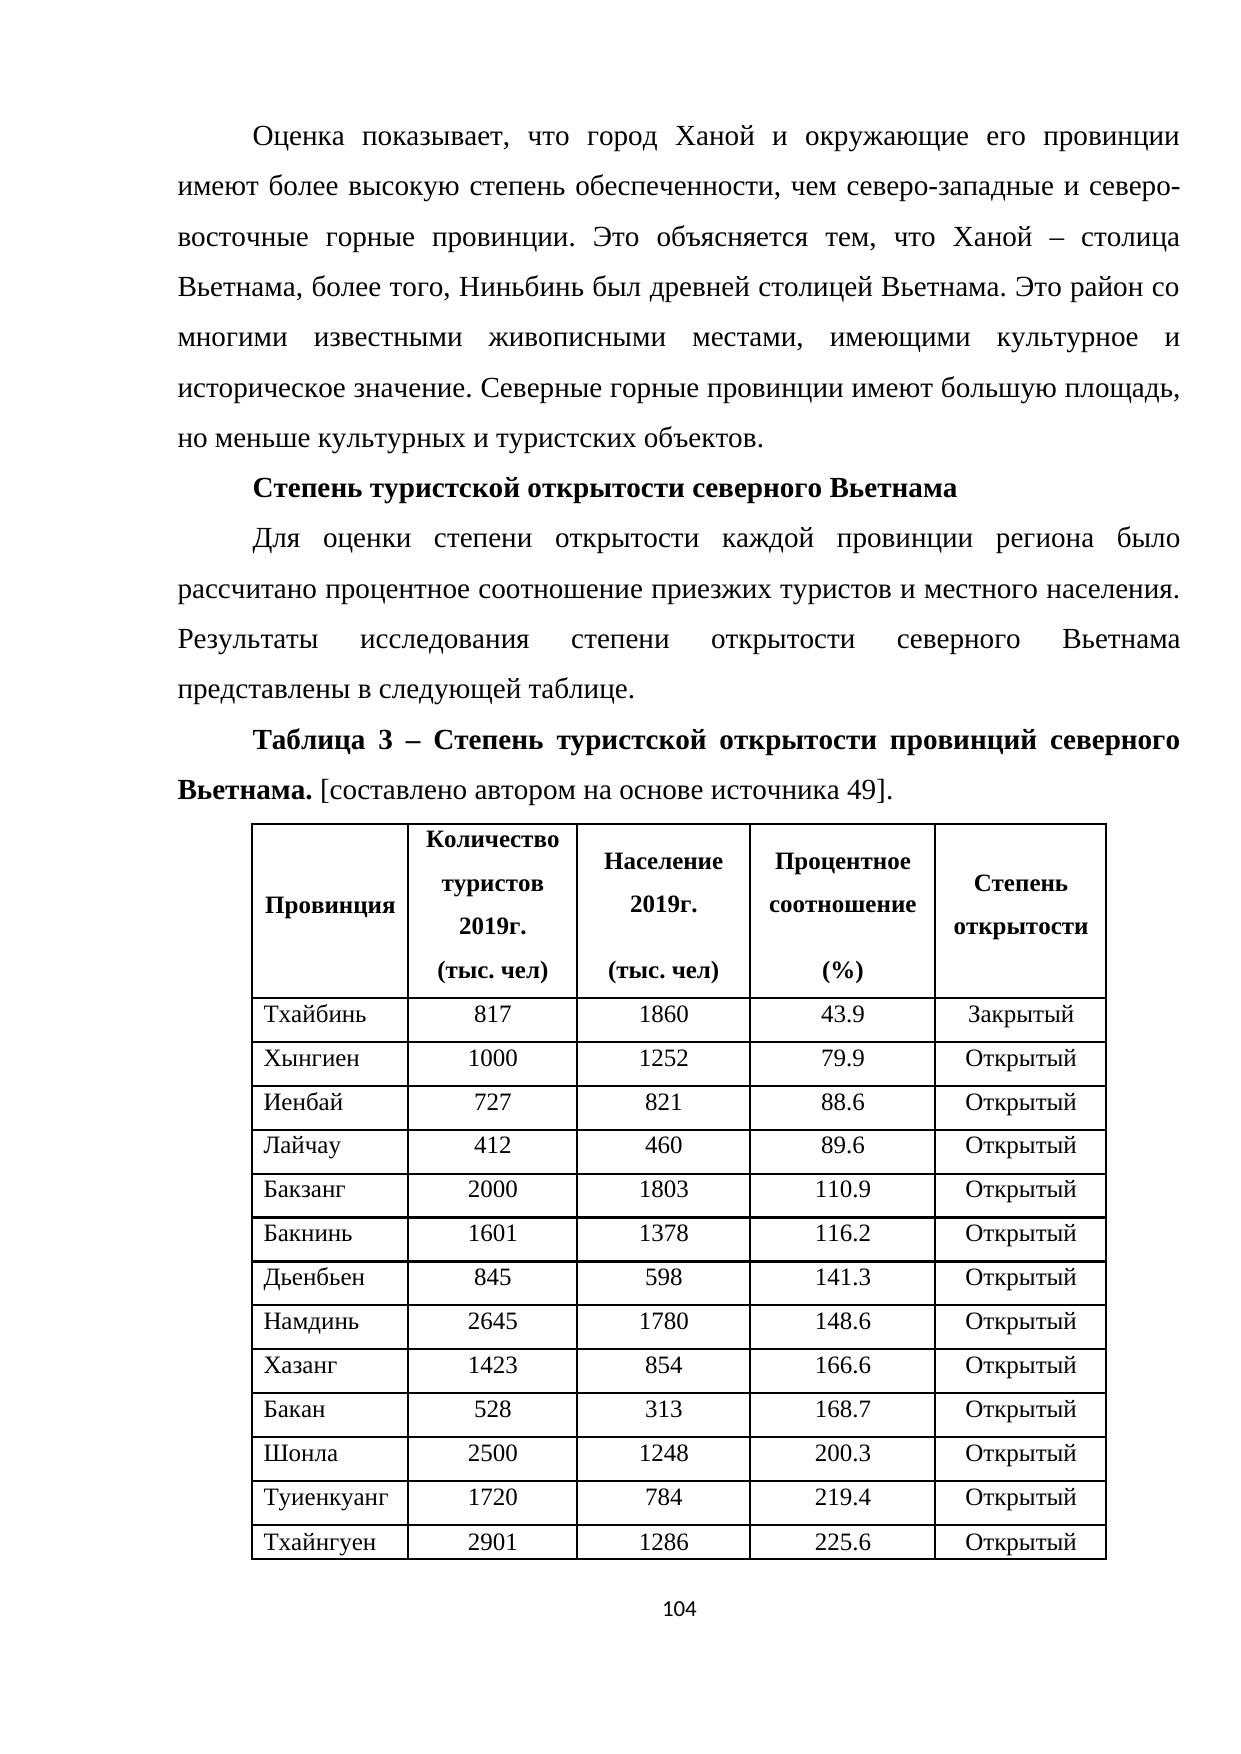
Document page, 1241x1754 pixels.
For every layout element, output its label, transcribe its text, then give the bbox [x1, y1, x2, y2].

table_cell 89.6 [751, 1131, 934, 1172]
table_cell 817 [409, 999, 576, 1041]
table_cell 1000 [409, 1043, 576, 1084]
table_cell Бакзанг [253, 1175, 407, 1216]
table_cell Иенбай [253, 1087, 407, 1128]
table_header Население 2019г. [578, 825, 749, 953]
text Степень туристской открытости северного Вьетнама [177, 470, 1181, 504]
table_cell 1720 [409, 1482, 576, 1524]
table_cell Закрытый [936, 999, 1105, 1041]
table_cell 528 [409, 1394, 576, 1436]
table_cell Открытый [936, 1131, 1105, 1172]
table_cell Открытый [936, 1526, 1105, 1557]
table_cell 313 [578, 1394, 749, 1436]
text Таблица 3 – Степень туристской открытости провинций северного Вьетнама. [составлено автором на основе источника 49]. [177, 722, 1181, 806]
table_cell 110.9 [751, 1175, 934, 1216]
table_cell 88.6 [751, 1087, 934, 1128]
table_cell Открытый [936, 1263, 1105, 1304]
table_cell Лайчау [253, 1131, 407, 1172]
table_cell 1423 [409, 1350, 576, 1392]
table_cell Хазанг [253, 1350, 407, 1392]
table_cell 2000 [409, 1175, 576, 1216]
table_cell 1248 [578, 1438, 749, 1480]
table_cell 1860 [578, 999, 749, 1041]
table_cell Открытый [936, 1175, 1105, 1216]
table_cell 116.2 [751, 1219, 934, 1260]
table_cell 1780 [578, 1306, 749, 1348]
table_cell Бакнинь [253, 1219, 407, 1260]
table_cell 225.6 [751, 1526, 934, 1557]
table_cell Хынгиен [253, 1043, 407, 1084]
table_cell Бакан [253, 1394, 407, 1436]
table_cell 1252 [578, 1043, 749, 1084]
table_cell 2901 [409, 1526, 576, 1557]
table_header Степень открытости [936, 825, 1105, 997]
text Для оценки степени открытости каждой провинции региона было рассчитано процентное соотношение приезжих туристов и местного населения. Результаты исследования степени открытости северного Вьетнама представлены в следующей таблице. [177, 521, 1181, 705]
table_cell Шонла [253, 1438, 407, 1480]
table_cell 460 [578, 1131, 749, 1172]
table_cell 141.3 [751, 1263, 934, 1304]
table_cell 1601 [409, 1219, 576, 1260]
table_cell 43.9 [751, 999, 934, 1041]
table_cell Открытый [936, 1394, 1105, 1436]
table_cell (тыс. чел) [409, 953, 576, 997]
text Оценка показывает, что город Ханой и окружающие его провинции имеют более высокую степень обеспеченности, чем северо-западные и северо-восточные горные провинции. Это объясняется тем, что Ханой – столица Вьетнама, более того, Ниньбинь был древней столицей Вьетнама. Это район со многими известными живописными местами, имеющими культурное и историческое значение. Северные горные провинции имеют большую площадь, но меньше культурных и туристских объектов. [177, 118, 1181, 453]
table_cell 166.6 [751, 1350, 934, 1392]
table_cell Открытый [936, 1043, 1105, 1084]
table_cell Тхайнгуен [253, 1526, 407, 1557]
table_cell 1286 [578, 1526, 749, 1557]
table_cell Открытый [936, 1087, 1105, 1128]
table_cell 854 [578, 1350, 749, 1392]
table_cell 219.4 [751, 1482, 934, 1524]
table_cell 79.9 [751, 1043, 934, 1084]
table_cell Открытый [936, 1350, 1105, 1392]
table_cell Туиенкуанг [253, 1482, 407, 1524]
table_cell Тхайбинь [253, 999, 407, 1041]
table_cell Открытый [936, 1482, 1105, 1524]
table_cell (тыс. чел) [578, 953, 749, 997]
table_cell 148.6 [751, 1306, 934, 1348]
table_cell 845 [409, 1263, 576, 1304]
table_cell 168.7 [751, 1394, 934, 1436]
table_cell 2645 [409, 1306, 576, 1348]
table_cell (%) [751, 953, 934, 997]
table_header Количество туристов 2019г. [409, 825, 576, 953]
table_cell Открытый [936, 1306, 1105, 1348]
table_cell 1803 [578, 1175, 749, 1216]
table_cell 784 [578, 1482, 749, 1524]
table_cell 727 [409, 1087, 576, 1128]
table_cell Дьенбьен [253, 1263, 407, 1304]
table_cell Намдинь [253, 1306, 407, 1348]
table_cell 821 [578, 1087, 749, 1128]
table_header Процентное соотношение [751, 825, 934, 953]
table_cell 2500 [409, 1438, 576, 1480]
table_cell 412 [409, 1131, 576, 1172]
table_cell 598 [578, 1263, 749, 1304]
table_cell Открытый [936, 1219, 1105, 1260]
table_cell Открытый [936, 1438, 1105, 1480]
table_header Провинция [253, 825, 407, 997]
table_cell 1378 [578, 1219, 749, 1260]
table_cell 200.3 [751, 1438, 934, 1480]
